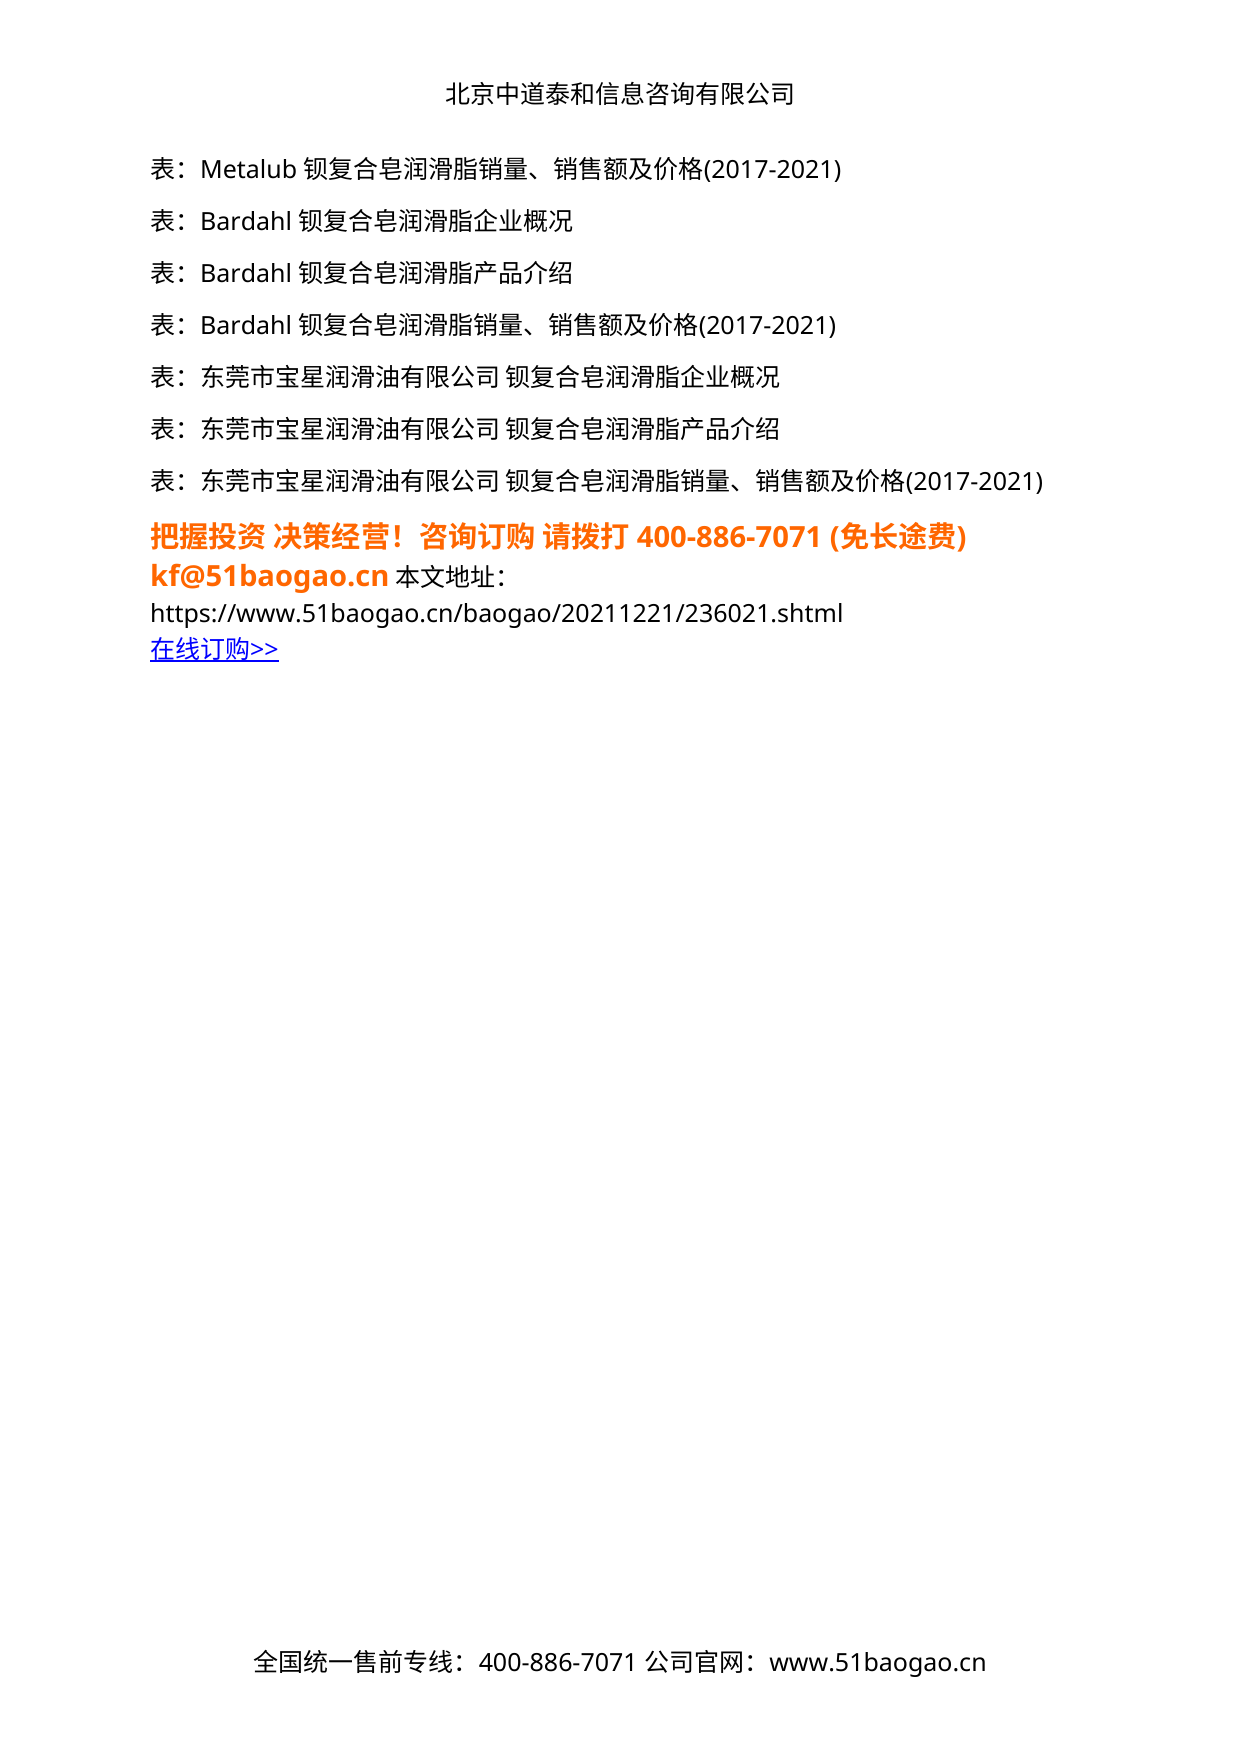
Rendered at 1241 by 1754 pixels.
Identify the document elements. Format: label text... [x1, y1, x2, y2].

text 在线订购>> [150, 629, 1090, 666]
text 把握投资 决策经营！咨询订购 请拨打 400-886-7071 (免长途费) kf@51baogao.cn本文地址：https://www.51baogao.cn/baogao/20211221/236021.shtml [150, 513, 1090, 629]
text 表：东莞市宝星润滑油有限公司 钡复合皂润滑脂产品介绍 [150, 409, 1090, 446]
text 表：Bardahl 钡复合皂润滑脂产品介绍 [150, 254, 1090, 290]
text 表：东莞市宝星润滑油有限公司 钡复合皂润滑脂企业概况 [150, 357, 1090, 394]
text 表：东莞市宝星润滑油有限公司 钡复合皂润滑脂销量、销售额及价格(2017-2021) [150, 461, 1090, 497]
text 表：Bardahl 钡复合皂润滑脂销量、销售额及价格(2017-2021) [150, 306, 1090, 342]
text 表：Bardahl 钡复合皂润滑脂企业概况 [150, 202, 1090, 238]
text 表：Metalub 钡复合皂润滑脂销量、销售额及价格(2017-2021) [150, 150, 1090, 186]
